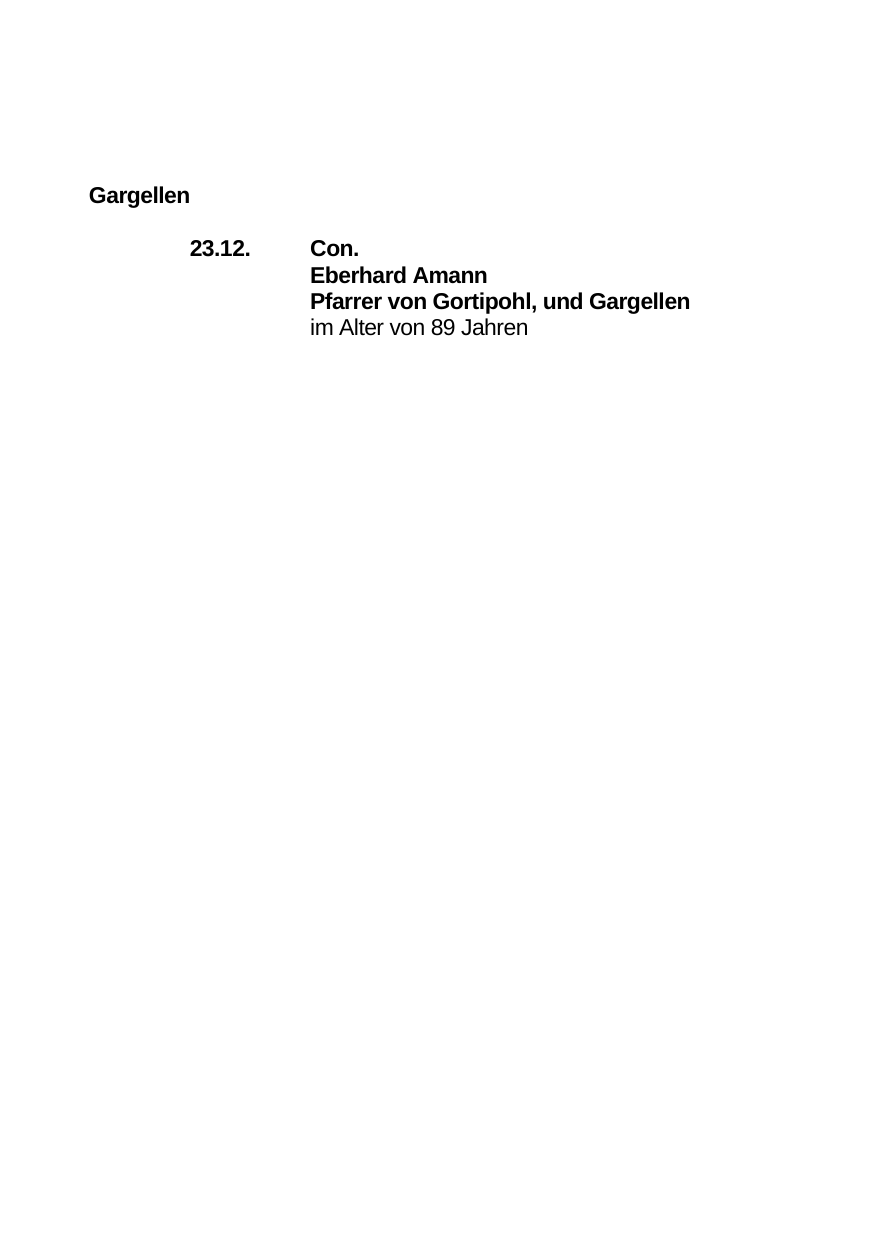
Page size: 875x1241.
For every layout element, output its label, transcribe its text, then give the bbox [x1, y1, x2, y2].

title Eberhard Amann [89, 262, 827, 288]
title Pfarrer von Gortipohl, und Gargellen [89, 288, 827, 314]
title im Alter von 89 Jahren [89, 314, 827, 341]
title 23.12. Con. [89, 235, 827, 262]
title Gargellen [89, 182, 827, 209]
